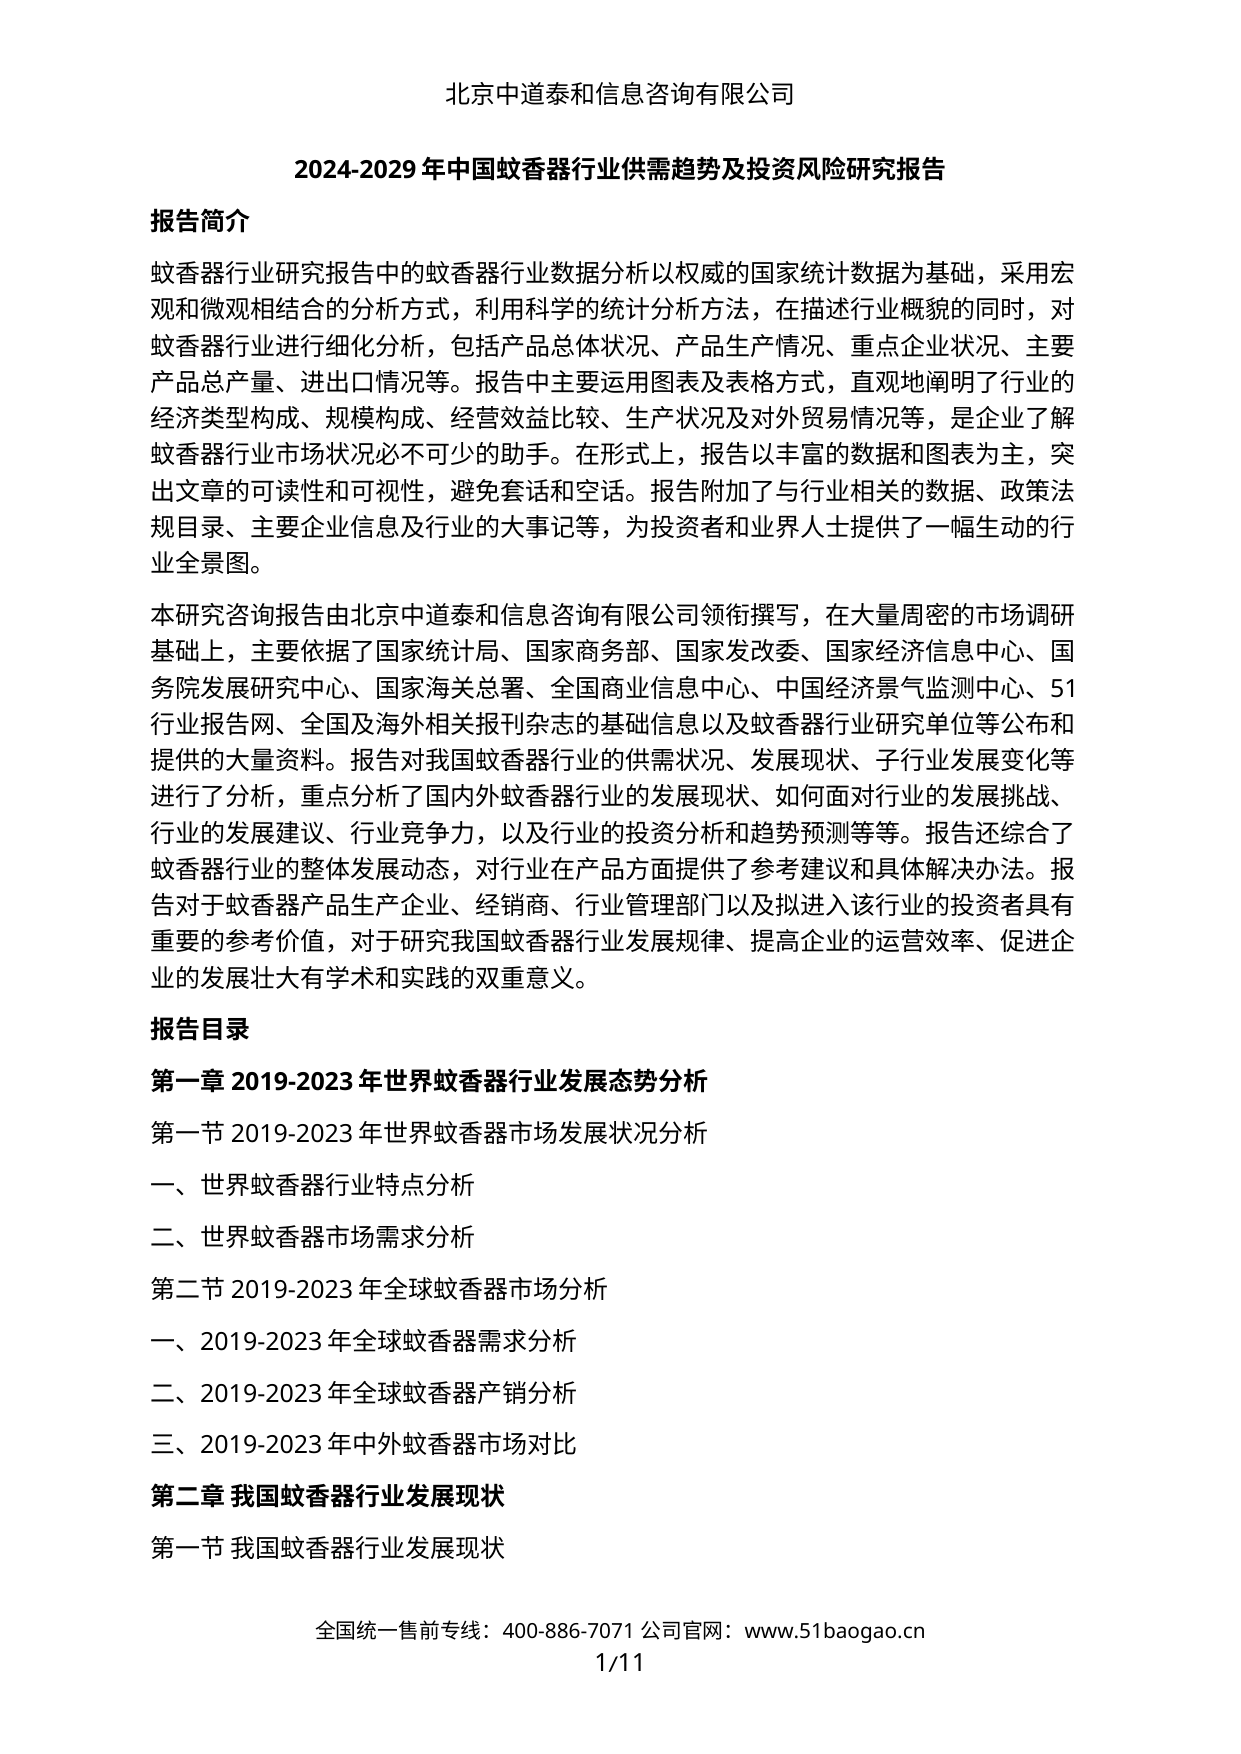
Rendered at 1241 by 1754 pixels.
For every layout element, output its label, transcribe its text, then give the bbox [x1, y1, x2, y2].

text 第一章 2019-2023年世界蚊香器行业发展态势分析 [150, 1062, 1090, 1098]
text 蚊香器行业研究报告中的蚊香器行业数据分析以权威的国家统计数据为基础，采用宏观和微观相结合的分析方式，利用科学的统计分析方法，在描述行业概貌的同时，对蚊香器行业进行细化分析，包括产品总体状况、产品生产情况、重点企业状况、主要产品总产量、进出口情况等。报告中主要运用图表及表格方式，直观地阐明了行业的经济类型构成、规模构成、经营效益比较、生产状况及对外贸易情况等，是企业了解蚊香器行业市场状况必不可少的助手。在形式上，报告以丰富的数据和图表为主，突出文章的可读性和可视性，避免套话和空话。报告附加了与行业相关的数据、政策法规目录、主要企业信息及行业的大事记等，为投资者和业界人士提供了一幅生动的行业全景图。 [150, 254, 1090, 580]
text 二、2019-2023年全球蚊香器产销分析 [150, 1373, 1090, 1409]
text 一、世界蚊香器行业特点分析 [150, 1166, 1090, 1202]
text 本研究咨询报告由北京中道泰和信息咨询有限公司领衔撰写，在大量周密的市场调研基础上，主要依据了国家统计局、国家商务部、国家发改委、国家经济信息中心、国务院发展研究中心、国家海关总署、全国商业信息中心、中国经济景气监测中心、51行业报告网、全国及海外相关报刊杂志的基础信息以及蚊香器行业研究单位等公布和提供的大量资料。报告对我国蚊香器行业的供需状况、发展现状、子行业发展变化等进行了分析，重点分析了国内外蚊香器行业的发展现状、如何面对行业的发展挑战、行业的发展建议、行业竞争力，以及行业的投资分析和趋势预测等等。报告还综合了蚊香器行业的整体发展动态，对行业在产品方面提供了参考建议和具体解决办法。报告对于蚊香器产品生产企业、经销商、行业管理部门以及拟进入该行业的投资者具有重要的参考价值，对于研究我国蚊香器行业发展规律、提高企业的运营效率、促进企业的发展壮大有学术和实践的双重意义。 [150, 596, 1090, 994]
text 二、世界蚊香器市场需求分析 [150, 1217, 1090, 1254]
text 第二章 我国蚊香器行业发展现状 [150, 1477, 1090, 1513]
text 一、2019-2023年全球蚊香器需求分析 [150, 1321, 1090, 1357]
text 第一节 我国蚊香器行业发展现状 [150, 1529, 1090, 1565]
text 三、2019-2023年中外蚊香器市场对比 [150, 1425, 1090, 1461]
text 第一节 2019-2023年世界蚊香器市场发展状况分析 [150, 1114, 1090, 1150]
text 报告简介 [150, 202, 1090, 238]
text 2024-2029年中国蚊香器行业供需趋势及投资风险研究报告 [150, 150, 1090, 186]
text 第二节 2019-2023年全球蚊香器市场分析 [150, 1269, 1090, 1306]
text 报告目录 [150, 1010, 1090, 1046]
